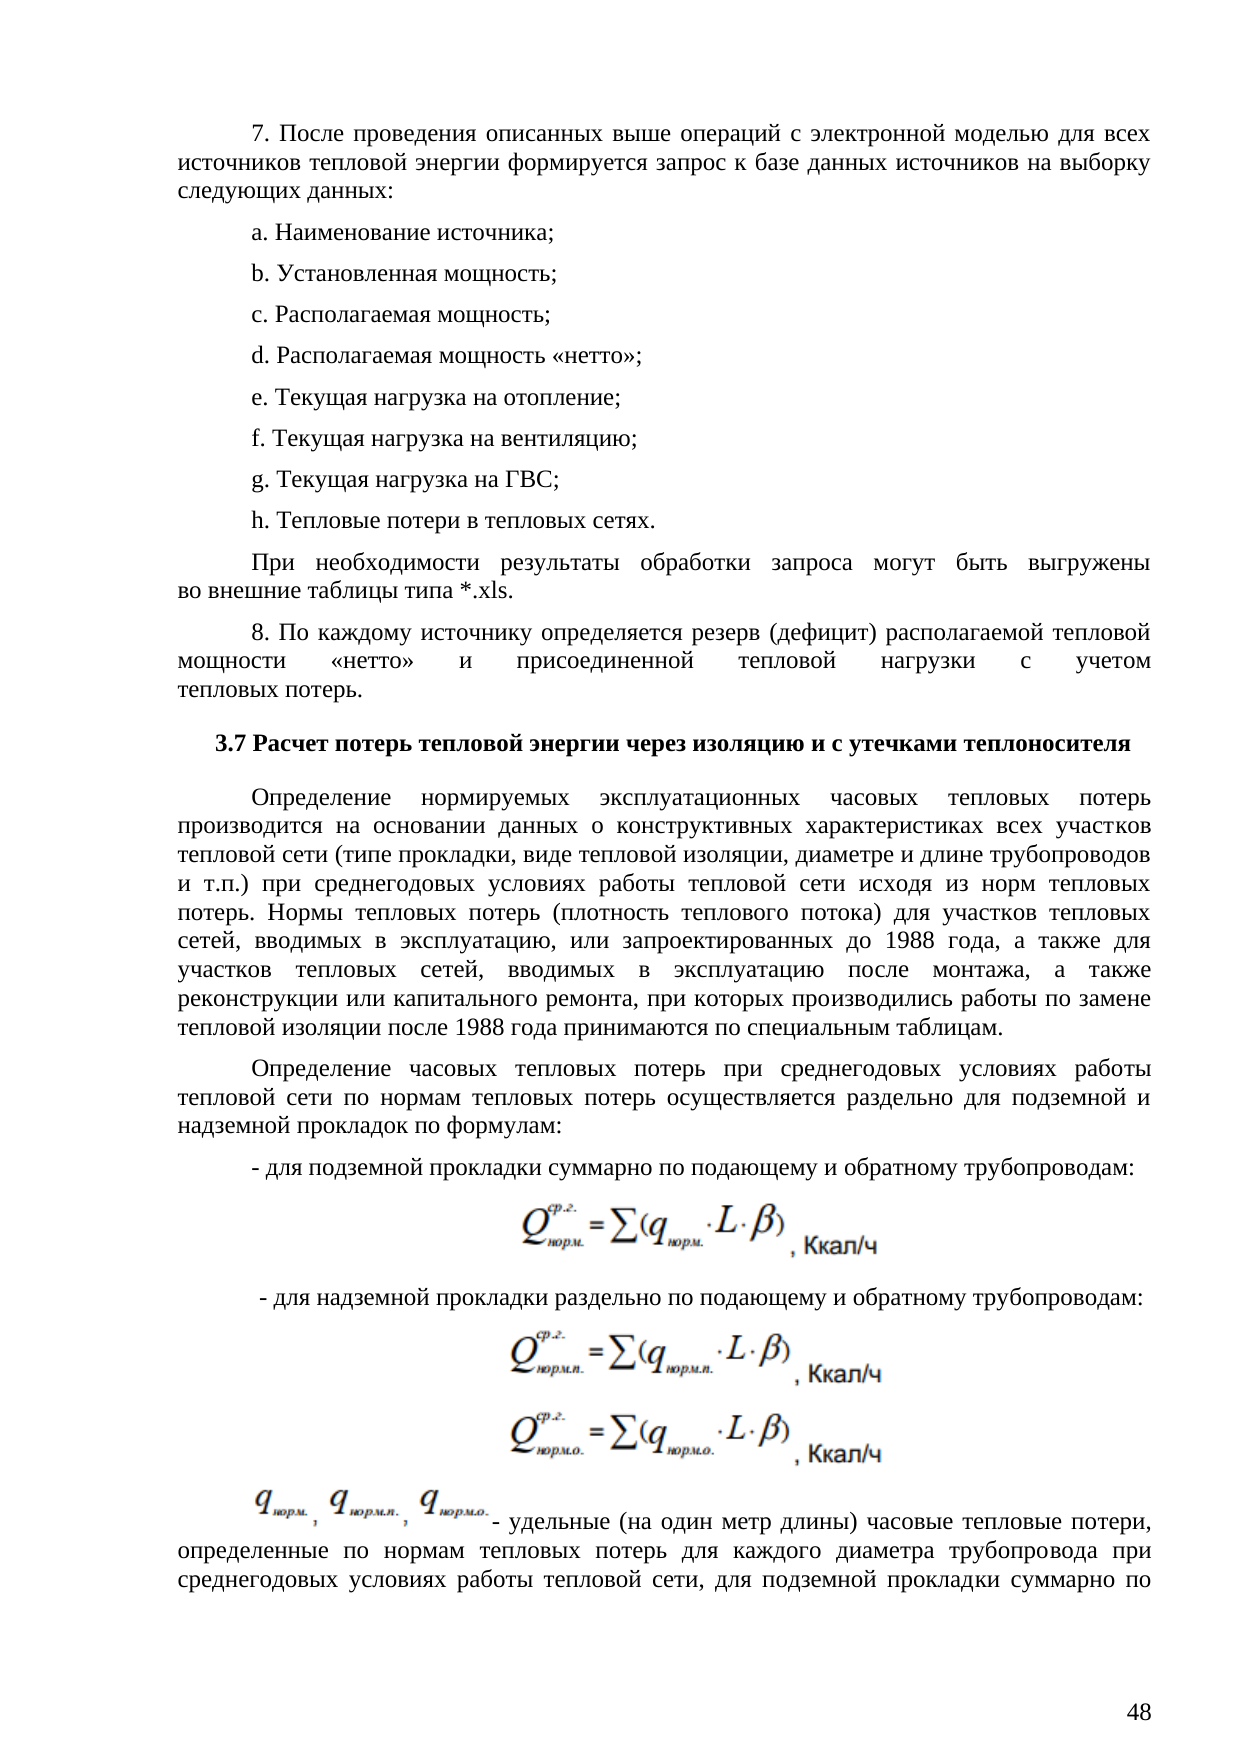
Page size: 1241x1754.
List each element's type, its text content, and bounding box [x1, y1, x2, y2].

text 7. После проведения описанных выше операций с электронной моделью для всех источников тепловой энергии формируется запрос к базе данных источников на выборку следующих данных: [177, 118, 1152, 204]
picture [251, 1484, 492, 1530]
picture [520, 1193, 883, 1270]
text Определение нормируемых эксплуатационных часовых тепловых потерь производится на основании данных о конструктивных характеристиках всех участков тепловой сети (типе прокладки, виде тепловой изоляции, диаметре и длине трубопроводов и т.п.) при среднегодовых условиях работы тепловой сети исходя из норм тепловых потерь. Нормы тепловых потерь (плотность теплового потока) для участков тепловых сетей, вводимых в эксплуатацию, или запроектированных до 1988 года, а также для участков тепловых сетей, вводимых в эксплуатацию после монтажа, а также реконструкции или капитального ремонта, при которых производились работы по замене тепловой изоляции после 1988 года принимаются по специальным таблицам. [177, 782, 1152, 1041]
text d. Располагаемая мощность «нетто»; [177, 341, 1152, 369]
text Определение часовых тепловых потерь при среднегодовых условиях работы тепловой сети по нормам тепловых потерь осуществляется раздельно для подземной и надземной прокладок по формулам: [177, 1053, 1152, 1139]
text 8. По каждому источнику определяется резерв (дефицит) располагаемой тепловой мощности «нетто» и присоединенной тепловой нагрузки с учетом тепловых потерь. [177, 617, 1152, 703]
text - для надземной прокладки раздельно по подающему и обратному трубопроводам: [177, 1282, 1152, 1311]
text h. Тепловые потери в тепловых сетях. [177, 506, 1152, 534]
text a. Наименование источника; [177, 217, 1152, 246]
subtitle Расчет потерь тепловой энергии через изоляцию и с утечками теплоносителя [215, 728, 1152, 757]
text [177, 1484, 1152, 1593]
text e. Текущая нагрузка на отопление; [177, 382, 1152, 411]
text b. Установленная мощность; [177, 258, 1152, 287]
text f. Текущая нагрузка на вентиляцию; [177, 423, 1152, 452]
text - для подземной прокладки суммарно по подающему и обратному трубопроводам: [177, 1152, 1152, 1181]
text c. Располагаемая мощность; [177, 299, 1152, 328]
text g. Текущая нагрузка на ГВС; [177, 464, 1152, 493]
text При необходимости результаты обработки запроса могут быть выгружены во внешние таблицы типа *.xls. [177, 547, 1152, 604]
picture [509, 1323, 894, 1472]
